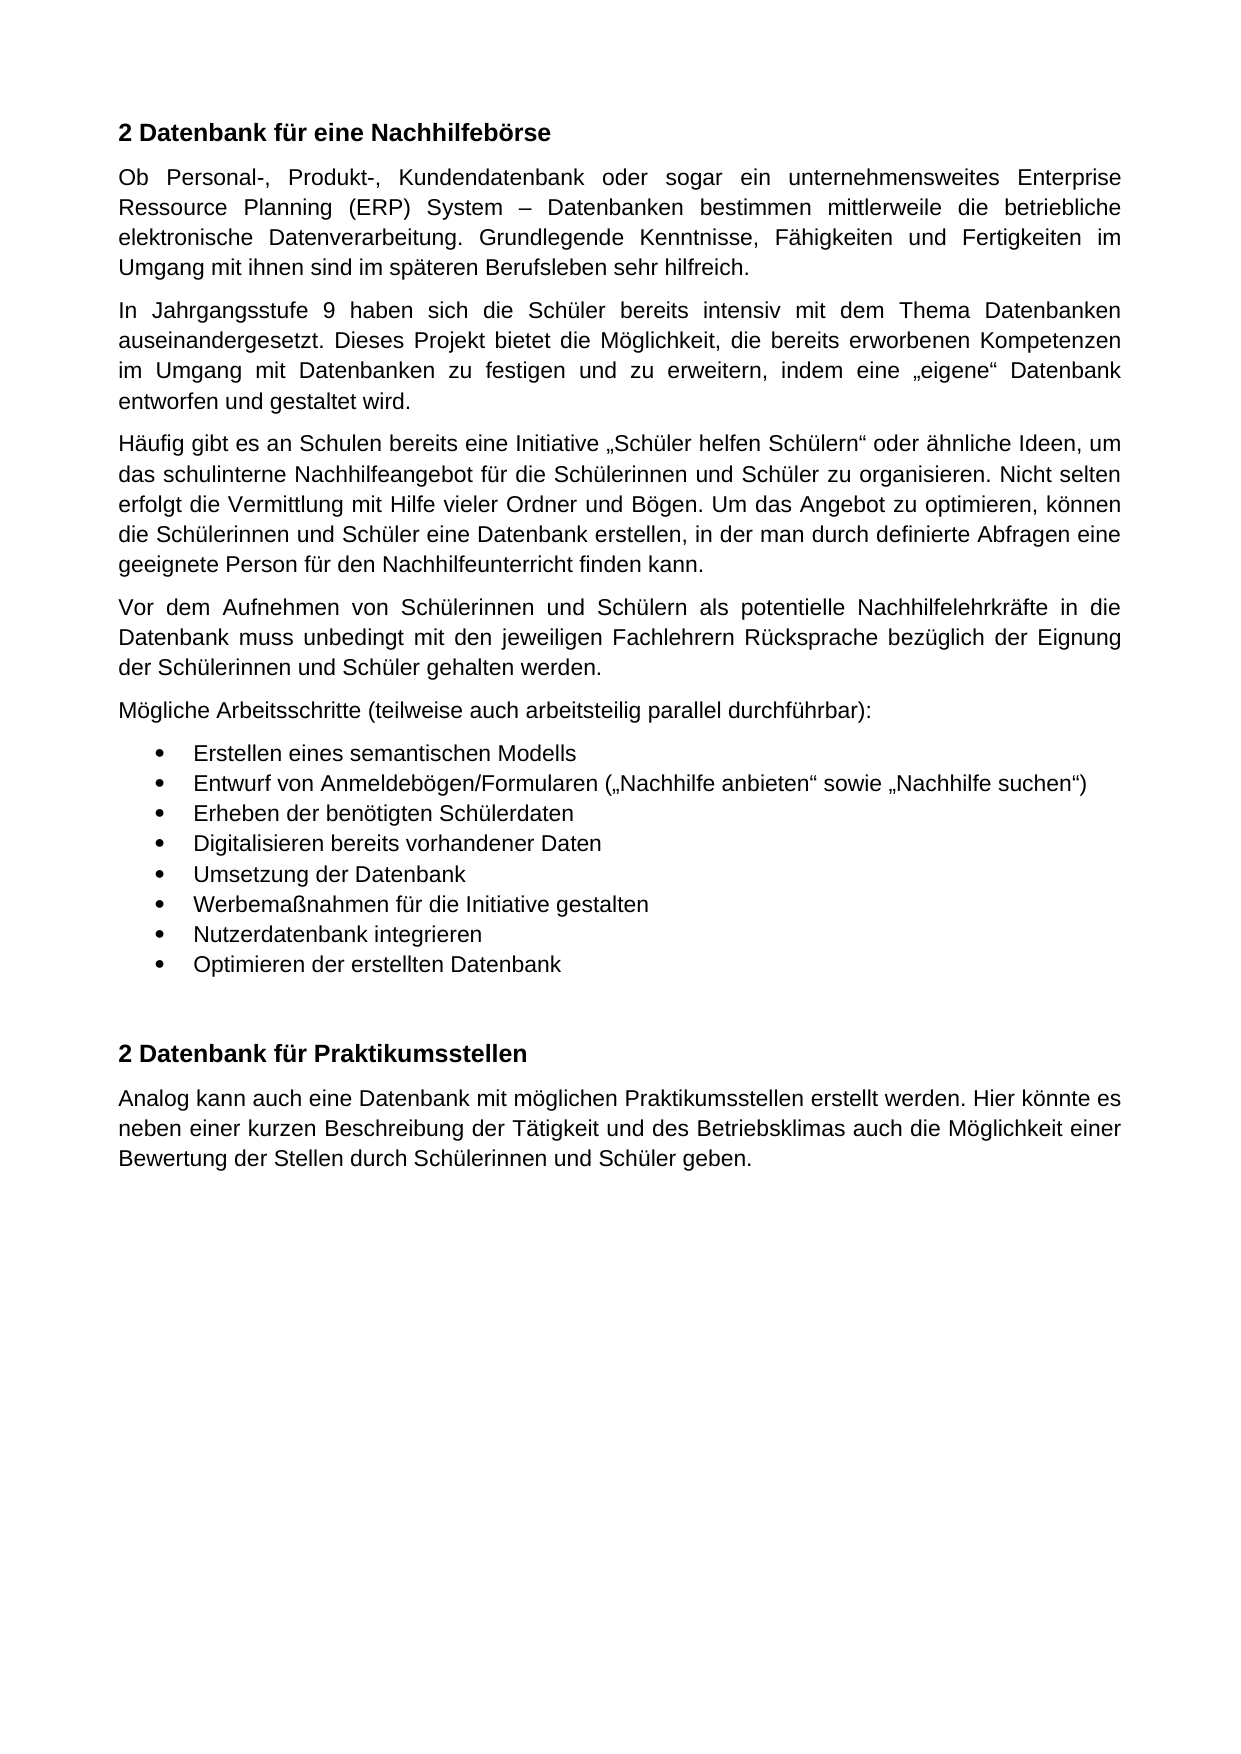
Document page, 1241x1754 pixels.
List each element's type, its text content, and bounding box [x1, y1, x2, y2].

text Analog kann auch eine Datenbank mit möglichen Praktikumsstellen erstellt werden. Hier könnte es neben einer kurzen Beschreibung der Tätigkeit und des Betriebsklimas auch die Möglichkeit einer Bewertung der Stellen durch Schülerinnen und Schüler geben. [118, 1085, 1122, 1172]
list Werbemaßnahmen für die Initiative gestalten [156, 891, 1122, 917]
text Ob Personal-, Produkt-, Kundendatenbank oder sogar ein unternehmensweites Enterprise Ressource Planning (ERP) System – Datenbanken bestimmen mittlerweile die betriebliche elektronische Datenverarbeitung. Grundlegende Kenntnisse, Fähigkeiten und Fertigkeiten im Umgang mit ihnen sind im späteren Berufsleben sehr hilfreich. [118, 164, 1122, 281]
text 2 Datenbank für eine Nachhilfebörse [118, 118, 1122, 147]
list Erstellen eines semantischen Modells [156, 740, 1122, 766]
text 2 Datenbank für Praktikumsstellen [118, 1039, 1122, 1068]
list Erheben der benötigten Schülerdaten [156, 800, 1122, 826]
text Mögliche Arbeitsschritte (teilweise auch arbeitsteilig parallel durchführbar): [118, 697, 1122, 723]
list Optimieren der erstellten Datenbank [156, 951, 1122, 977]
list Umsetzung der Datenbank [156, 861, 1122, 887]
text In Jahrgangsstufe 9 haben sich die Schüler bereits intensiv mit dem Thema Datenbanken auseinandergesetzt. Dieses Projekt bietet die Möglichkeit, die bereits erworbenen Kompetenzen im Umgang mit Datenbanken zu festigen und zu erweitern, indem eine „eigene“ Datenbank entworfen und gestaltet wird. [118, 297, 1122, 414]
text Vor dem Aufnehmen von Schülerinnen und Schülern als potentielle Nachhilfelehrkräfte in die Datenbank muss unbedingt mit den jeweiligen Fachlehrern Rücksprache bezüglich der Eignung der Schülerinnen und Schüler gehalten werden. [118, 594, 1122, 681]
list Digitalisieren bereits vorhandener Daten [156, 830, 1122, 857]
list Entwurf von Anmeldebögen/Formularen („Nachhilfe anbieten“ sowie „Nachhilfe suchen“) [156, 770, 1122, 796]
text Häufig gibt es an Schulen bereits eine Initiative „Schüler helfen Schülern“ oder ähnliche Ideen, um das schulinterne Nachhilfeangebot für die Schülerinnen und Schüler zu organisieren. Nicht selten erfolgt die Vermittlung mit Hilfe vieler Ordner und Bögen. Um das Angebot zu optimieren, können die Schülerinnen und Schüler eine Datenbank erstellen, in der man durch definierte Abfragen eine geeignete Person für den Nachhilfeunterricht finden kann. [118, 430, 1122, 577]
list Nutzerdatenbank integrieren [156, 921, 1122, 947]
